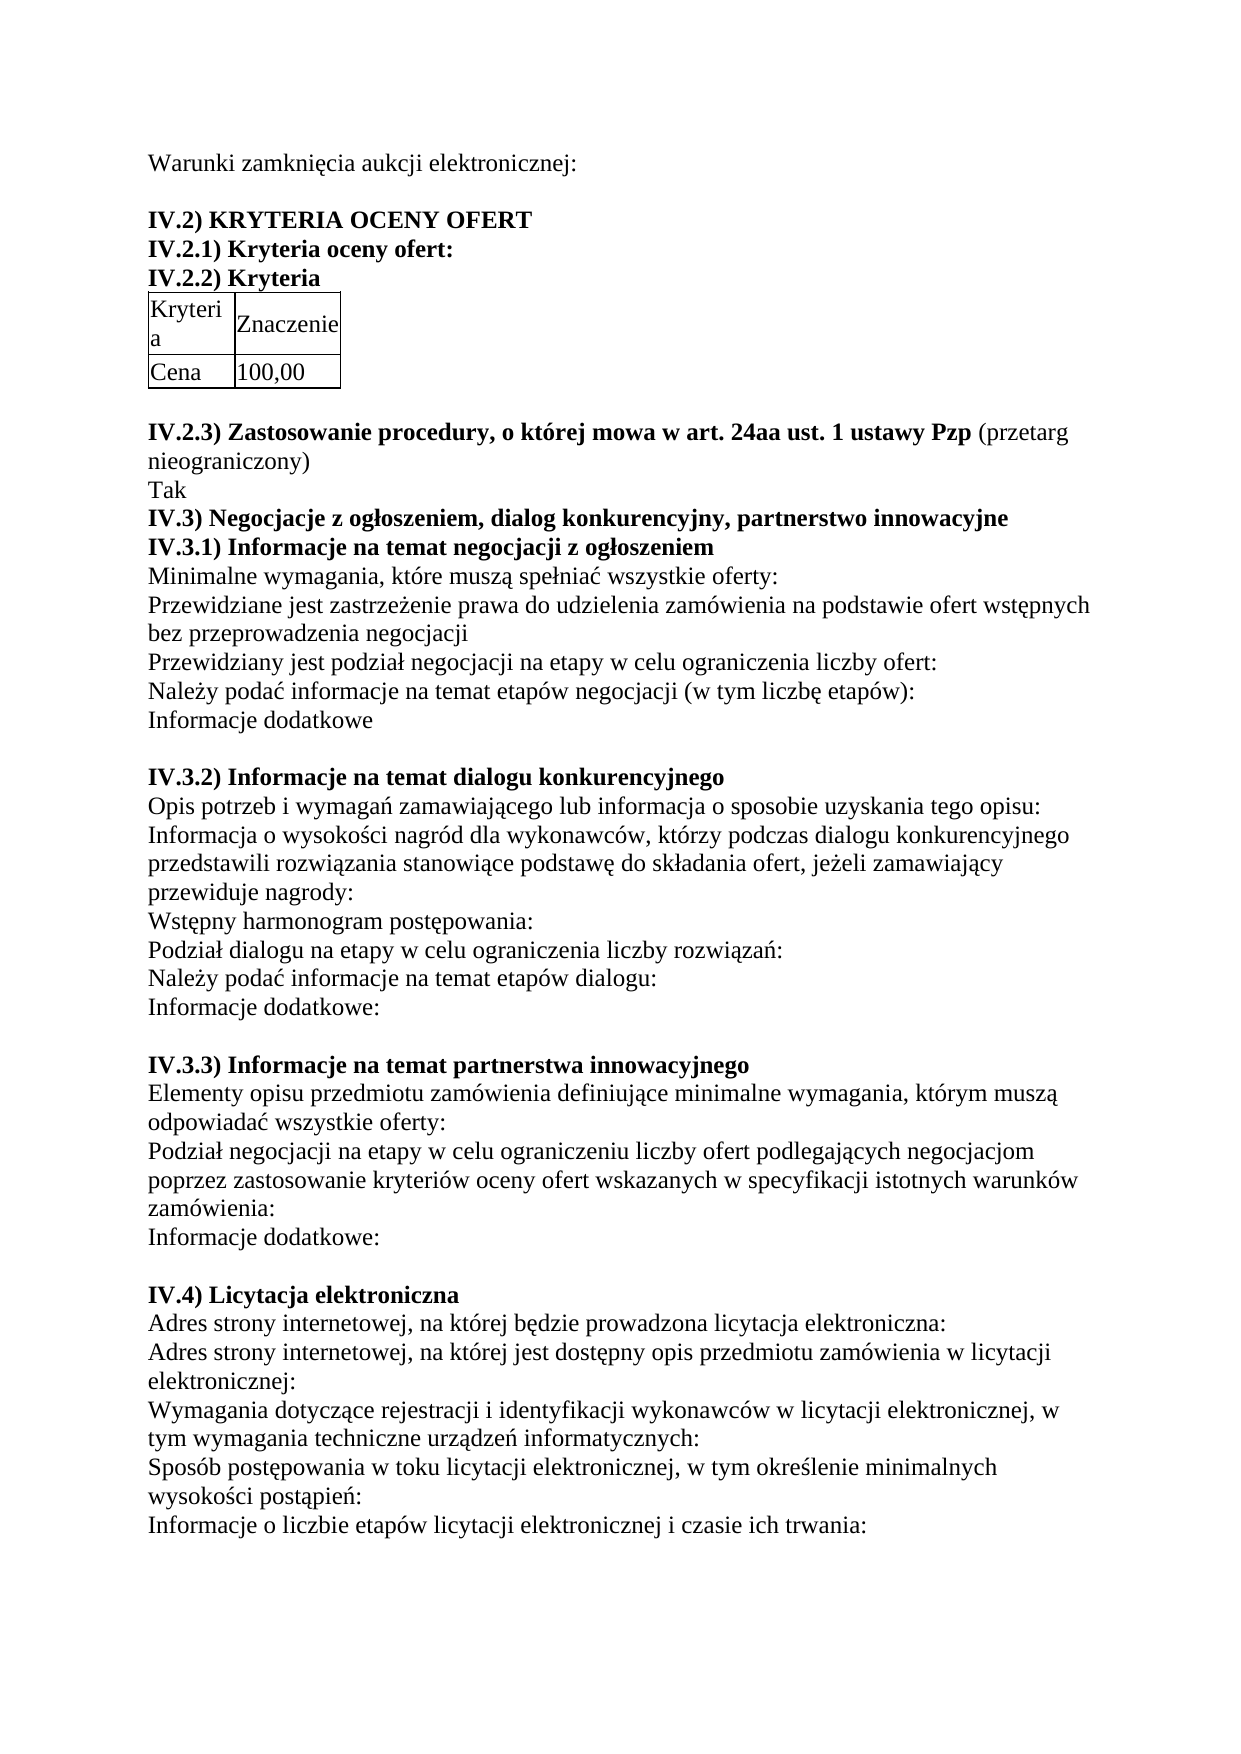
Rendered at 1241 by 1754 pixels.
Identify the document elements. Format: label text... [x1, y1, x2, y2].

text IV.2.3) Zastosowanie procedury, o której mowa w art. 24aa ust. 1 ustawy Pzp (przetarg nieograniczony) Tak IV.3) Negocjacje z ogłoszeniem, dialog konkurencyjny, partnerstwo innowacyjne IV.3.1) Informacje na temat negocjacji z ogłoszeniem Minimalne wymagania, które muszą spełniać wszystkie oferty: Przewidziane jest zastrzeżenie prawa do udzielenia zamówienia na podstawie ofert wstępnych bez przeprowadzenia negocjacji Przewidziany jest podział negocjacji na etapy w celu ograniczenia liczby ofert: Należy podać informacje na temat etapów negocjacji (w tym liczbę etapów): Informacje dodatkowe IV.3.2) Informacje na temat dialogu konkurencyjnego Opis potrzeb i wymagań zamawiającego lub informacja o sposobie uzyskania tego opisu: Informacja o wysokości nagród dla wykonawców, którzy podczas dialogu konkurencyjnego przedstawili rozwiązania stanowiące podstawę do składania ofert, jeżeli zamawiający przewiduje nagrody: Wstępny harmonogram postępowania: Podział dialogu na etapy w celu ograniczenia liczby rozwiązań: Należy podać informacje na temat etapów dialogu: Informacje dodatkowe: IV.3.3) Informacje na temat partnerstwa innowacyjnego Elementy opisu przedmiotu zamówienia definiujące minimalne wymagania, którym muszą odpowiadać wszystkie oferty: Podział negocjacji na etapy w celu ograniczeniu liczby ofert podlegających negocjacjom poprzez zastosowanie kryteriów oceny ofert wskazanych w specyfikacji istotnych warunków zamówienia: Informacje dodatkowe: IV.4) Licytacja elektroniczna Adres strony internetowej, na której będzie prowadzona licytacja elektroniczna: [148, 388, 1093, 1337]
table_cell Cena [149, 355, 234, 387]
text Wymagania dotyczące rejestracji i identyfikacji wykonawców w licytacji elektronicznej, w tym wymagania techniczne urządzeń informatycznych: [148, 1395, 1093, 1452]
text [148, 148, 1093, 291]
table_header Znaczenie [236, 293, 340, 353]
table_cell 100,00 [236, 355, 340, 387]
table_header Kryteria [149, 293, 234, 353]
text Sposób postępowania w toku licytacji elektronicznej, w tym określenie minimalnych wysokości postąpień: [148, 1452, 1093, 1510]
text Adres strony internetowej, na której jest dostępny opis przedmiotu zamówienia w licytacji elektronicznej: [148, 1337, 1093, 1395]
text Informacje o liczbie etapów licytacji elektronicznej i czasie ich trwania: [148, 1510, 1093, 1538]
